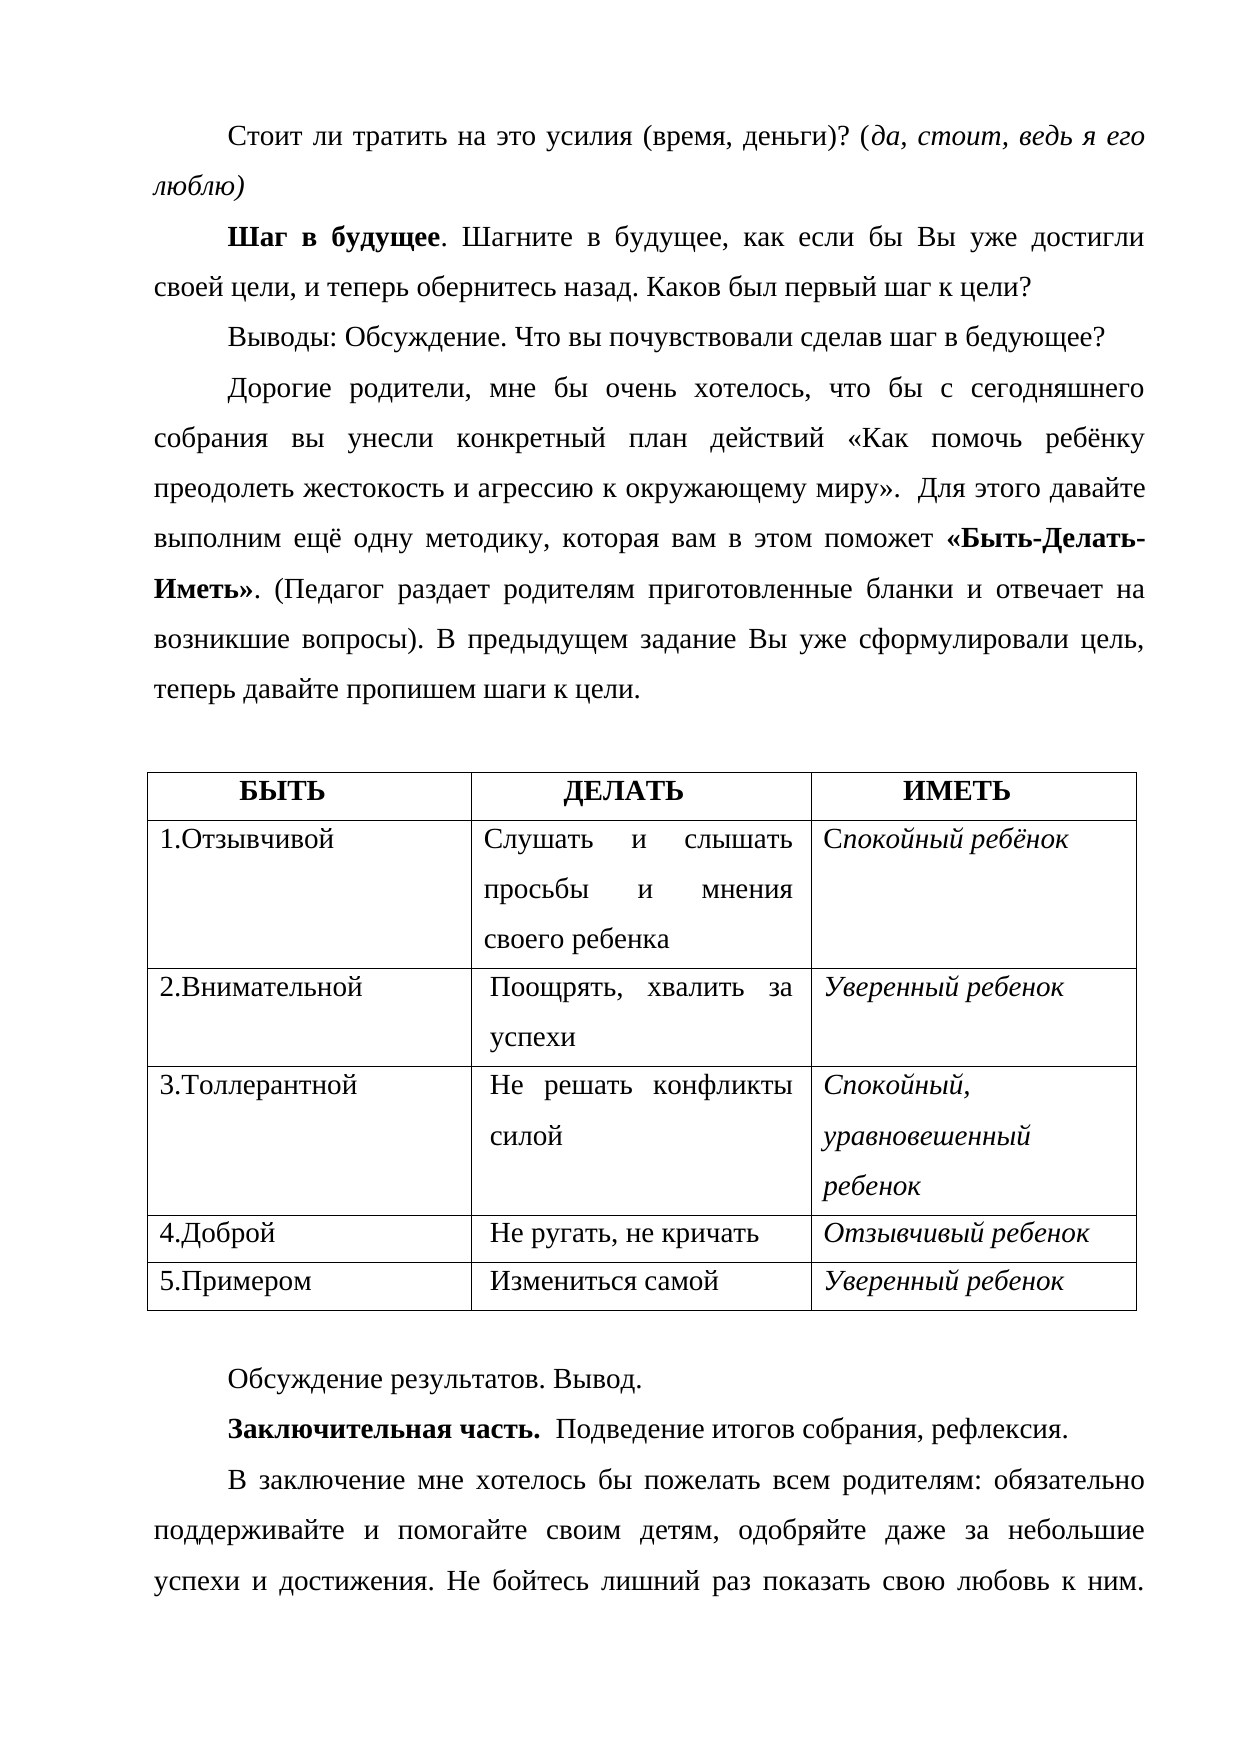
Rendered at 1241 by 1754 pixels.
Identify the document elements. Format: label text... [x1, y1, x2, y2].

table_cell Спокойный ребёнок [812, 821, 1136, 968]
table_cell 5.Примером [148, 1263, 471, 1310]
table_cell Измениться самой [472, 1263, 811, 1310]
table_cell Спокойный, уравновешенный ребенок [812, 1067, 1136, 1214]
table_cell 1.Отзывчивой [148, 821, 471, 968]
table_header ДЕЛАТЬ [472, 773, 811, 820]
table_cell Не ругать, не кричать [472, 1216, 811, 1262]
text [154, 1462, 1146, 1596]
table_cell 2.Внимательной [148, 969, 471, 1066]
text Обсуждение результатов. Вывод. [154, 1361, 1146, 1395]
table_cell Не решать конфликты силой [472, 1067, 811, 1214]
text Шаг в будущее. Шагните в будущее, как если бы Вы уже достигли своей цели, и теперь обернитесь назад. Каков был первый шаг к цели? [154, 219, 1146, 303]
table_cell 4.Доброй [148, 1216, 471, 1262]
table_header БЫТЬ [148, 773, 471, 820]
text Заключительная часть. Подведение итогов собрания, рефлексия. [154, 1412, 1146, 1445]
table_cell Слушать и слышать просьбы и мнения своего ребенка [472, 821, 811, 968]
table_cell Уверенный ребенок [812, 1263, 1136, 1310]
table_header ИМЕТЬ [812, 773, 1136, 820]
text Выводы: Обсуждение. Что вы почувствовали сделав шаг в бедующее? [154, 319, 1146, 353]
table_cell Уверенный ребенок [812, 969, 1136, 1066]
table_cell Отзывчивый ребенок [812, 1216, 1136, 1262]
text Дорогие родители, мне бы очень хотелось, что бы с сегодняшнего собрания вы унесли конкретный план действий «Как помочь ребёнку преодолеть жестокость и агрессию к окружающему миру». Для этого давайте выполним ещё одну методику, которая вам в этом поможет «Быть-Делать-Иметь». (Педагог раздает родителям приготовленные бланки и отвечает на возникшие вопросы). В предыдущем задание Вы уже сформулировали цель, теперь давайте пропишем шаги к цели. [154, 370, 1146, 705]
text Стоит ли тратить на это усилия (время, деньги)? (да, стоит, ведь я его люблю) [154, 118, 1146, 202]
table_cell 3.Толлерантной [148, 1067, 471, 1214]
table_cell Поощрять, хвалить за успехи [472, 969, 811, 1066]
